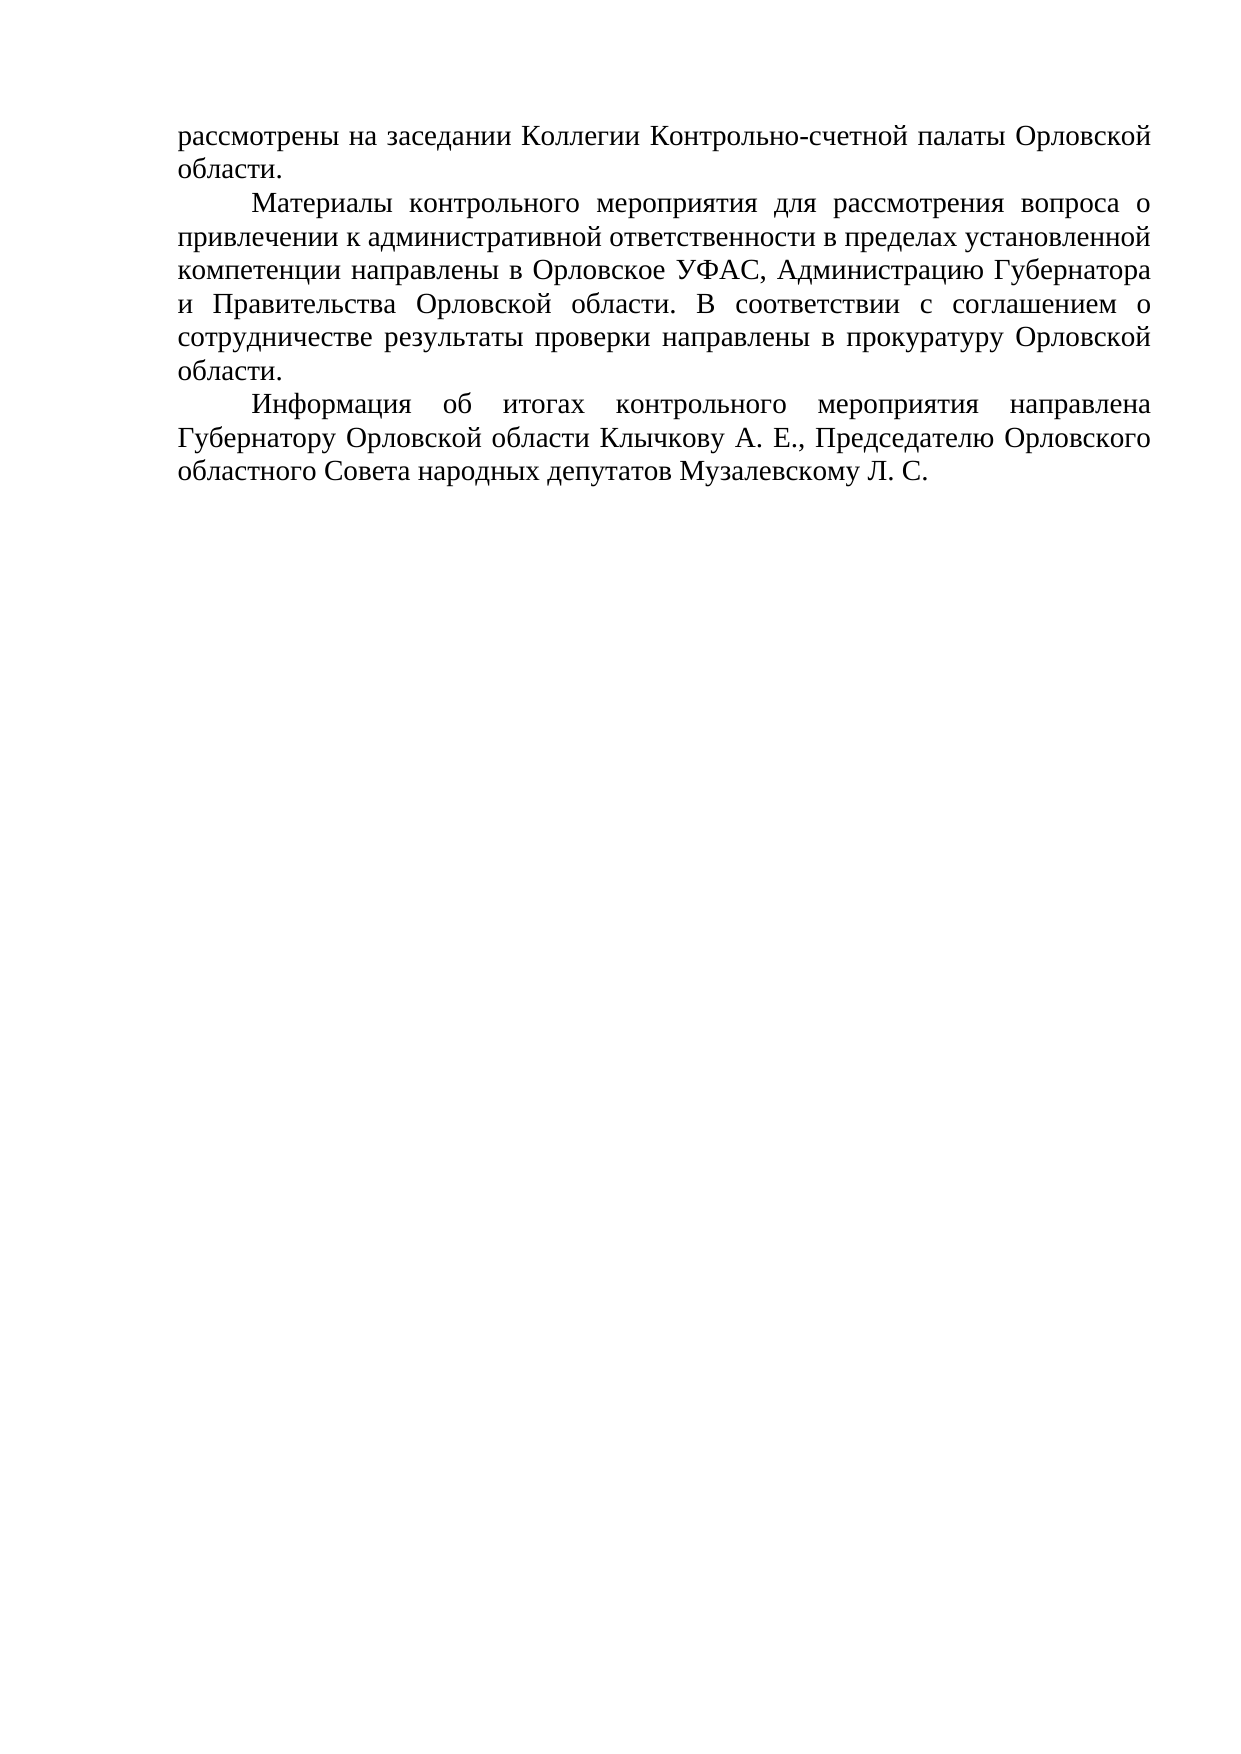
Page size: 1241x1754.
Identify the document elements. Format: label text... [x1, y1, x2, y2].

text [177, 118, 1152, 185]
text Информация об итогах контрольного мероприятия направлена Губернатору Орловской области Клычкову А. Е., Председателю Орловского областного Совета народных депутатов Музалевскому Л. С. [177, 386, 1152, 487]
text Материалы контрольного мероприятия для рассмотрения вопроса о привлечении к административной ответственности в пределах установленной компетенции направлены в Орловское УФАС, Администрацию Губернатора и Правительства Орловской области. В соответствии с соглашением о сотрудничестве результаты проверки направлены в прокуратуру Орловской области. [177, 185, 1152, 386]
